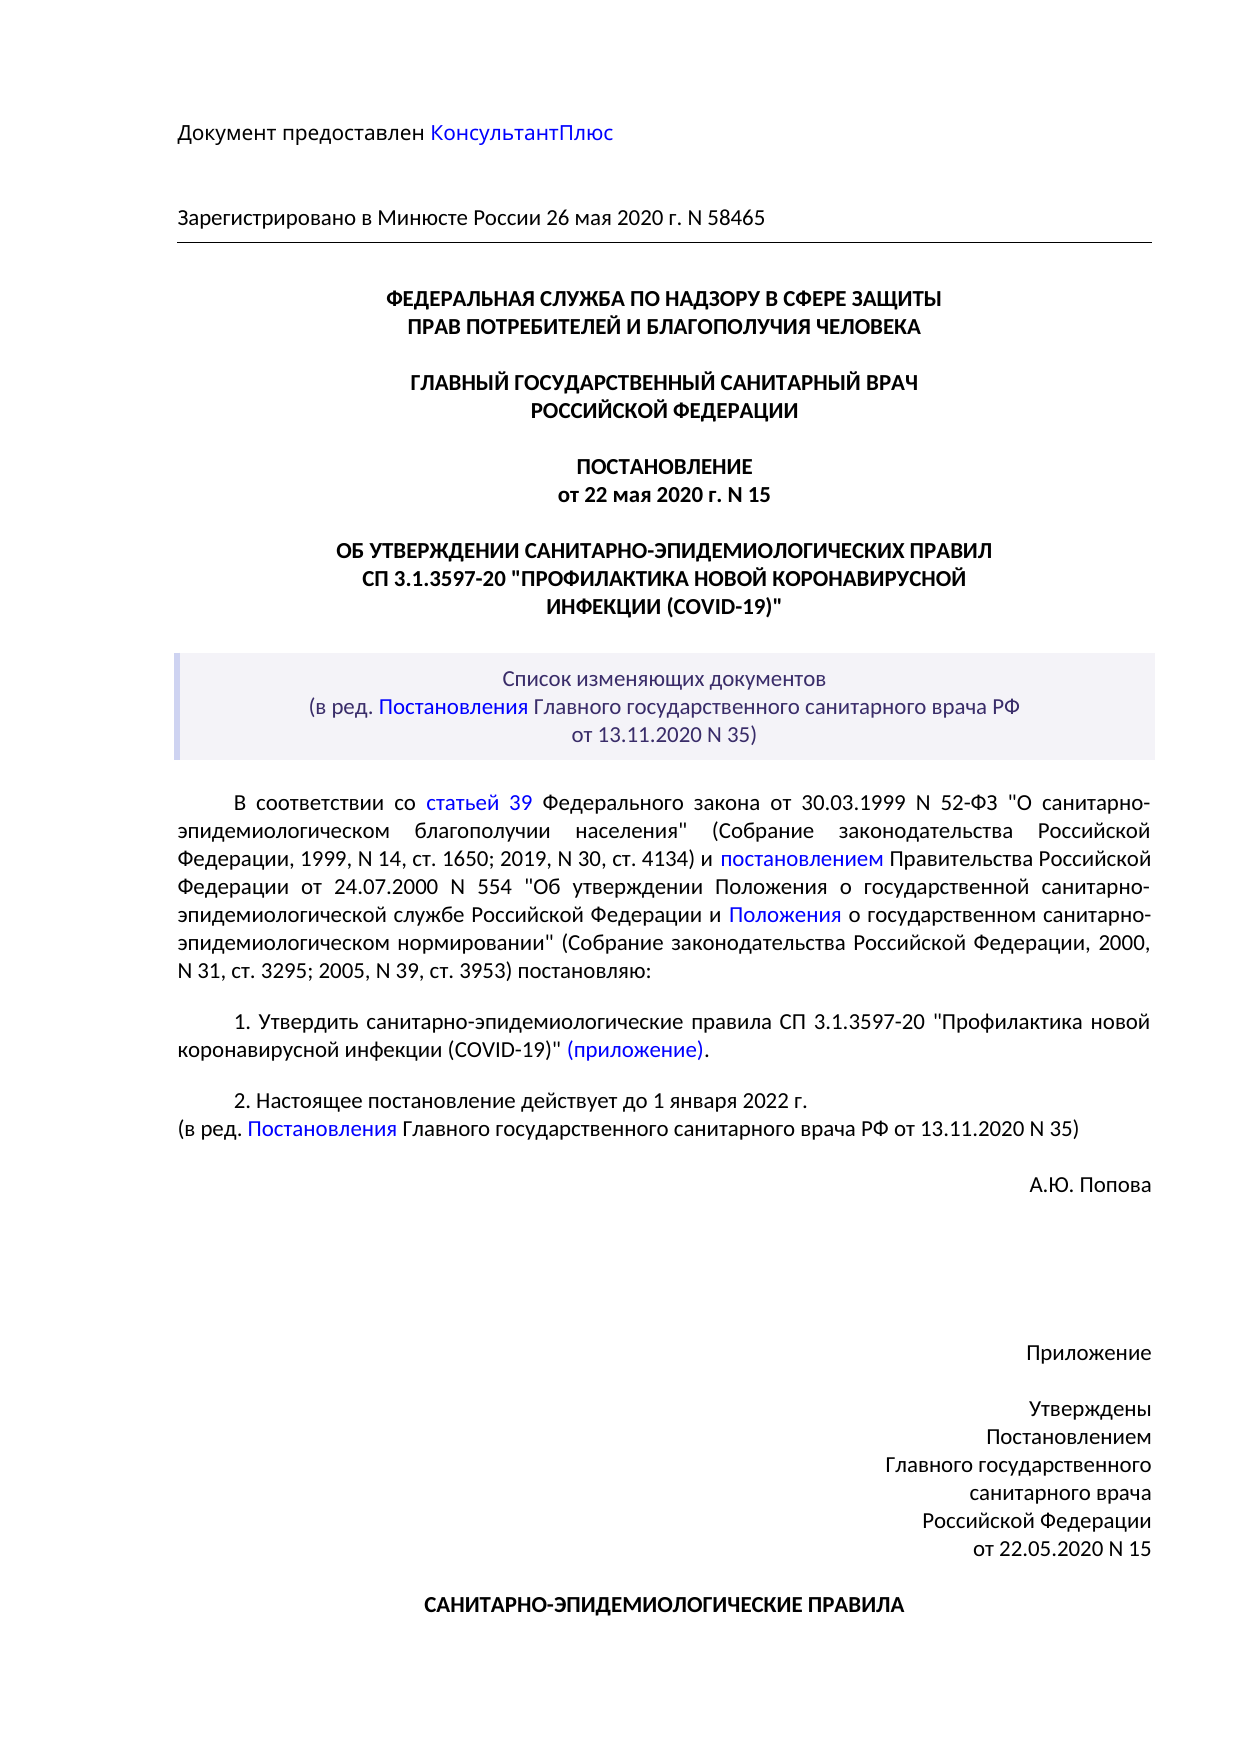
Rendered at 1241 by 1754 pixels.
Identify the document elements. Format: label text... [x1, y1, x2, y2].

text В соответствии со статьей 39 Федерального закона от 30.03.1999 N 52-ФЗ "О санитарно-эпидемиологическом благополучии населения" (Собрание законодательства Российской Федерации, 1999, N 14, ст. 1650; 2019, N 30, ст. 4134) и постановлением Правительства Российской Федерации от 24.07.2000 N 554 "Об утверждении Положения о государственной санитарно-эпидемиологической службе Российской Федерации и Положения о государственном санитарно-эпидемиологическом нормировании" (Собрание законодательства Российской Федерации, 2000, N 31, ст. 3295; 2005, N 39, ст. 3953) постановляю: [177, 788, 1152, 984]
text 1. Утвердить санитарно-эпидемиологические правила СП 3.1.3597-20 "Профилактика новой коронавирусной инфекции (COVID-19)" (приложение). [177, 1007, 1152, 1063]
text санитарного врача [177, 1478, 1152, 1506]
title ПРАВ ПОТРЕБИТЕЛЕЙ И БЛАГОПОЛУЧИЯ ЧЕЛОВЕКА [177, 312, 1152, 340]
title ПОСТАНОВЛЕНИЕ [177, 452, 1152, 480]
title ОБ УТВЕРЖДЕНИИ САНИТАРНО-ЭПИДЕМИОЛОГИЧЕСКИХ ПРАВИЛ [177, 536, 1152, 564]
text Постановлением [177, 1422, 1152, 1450]
text Утверждены [177, 1394, 1152, 1422]
text Зарегистрировано в Минюсте России 26 мая 2020 г. N 58465 [177, 203, 1152, 231]
text Главного государственного [177, 1450, 1152, 1478]
title Документ предоставлен КонсультантПлюс [177, 118, 1152, 175]
title СП 3.1.3597-20 "ПРОФИЛАКТИКА НОВОЙ КОРОНАВИРУСНОЙ [177, 564, 1152, 592]
title САНИТАРНО-ЭПИДЕМИОЛОГИЧЕСКИЕ ПРАВИЛА [177, 1591, 1152, 1618]
text Приложение [177, 1338, 1152, 1366]
text 2. Настоящее постановление действует до 1 января 2022 г. [177, 1086, 1152, 1114]
table_header Список изменяющих документов (в ред. Постановления Главного государственного санитарного врача РФ от 13.11.2020 N 35) [180, 653, 1149, 760]
title ИНФЕКЦИИ (COVID-19)" [177, 592, 1152, 620]
text (в ред. Постановления Главного государственного санитарного врача РФ от 13.11.2020 N 35) [177, 1114, 1152, 1142]
text от 22.05.2020 N 15 [177, 1534, 1152, 1562]
title ФЕДЕРАЛЬНАЯ СЛУЖБА ПО НАДЗОРУ В СФЕРЕ ЗАЩИТЫ [177, 284, 1152, 312]
title от 22 мая 2020 г. N 15 [177, 480, 1152, 508]
title РОССИЙСКОЙ ФЕДЕРАЦИИ [177, 396, 1152, 424]
text А.Ю. Попова [177, 1170, 1152, 1198]
title ГЛАВНЫЙ ГОСУДАРСТВЕННЫЙ САНИТАРНЫЙ ВРАЧ [177, 368, 1152, 396]
text Российской Федерации [177, 1506, 1152, 1534]
